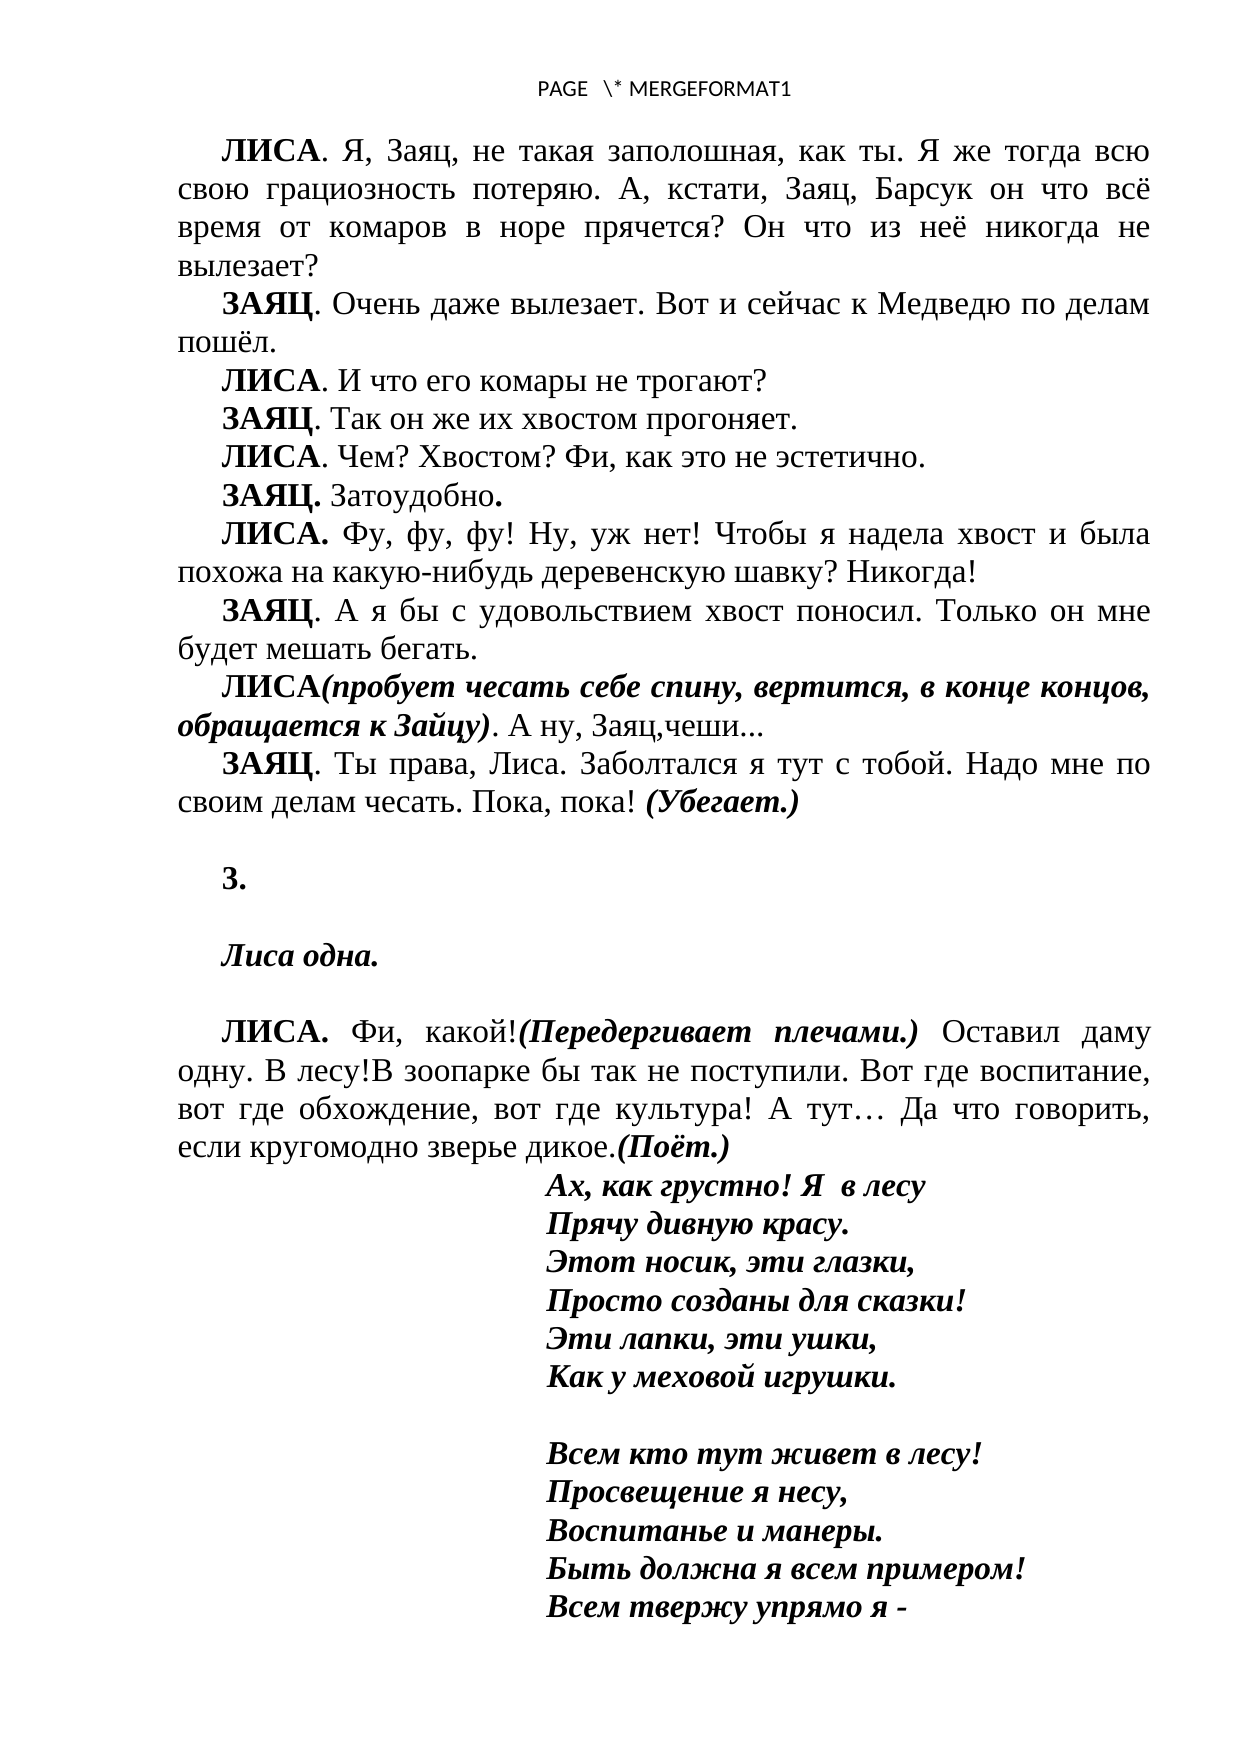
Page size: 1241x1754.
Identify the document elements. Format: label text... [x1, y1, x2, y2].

text ЛИСА. Чем? Хвостом? Фи, как это не эстетично. [177, 436, 1152, 475]
text ЛИСА(пробует чесать себе спину, вертится, в конце концов, обращается к Зайцу). А ну, Заяц,чеши... [177, 666, 1152, 743]
text Этот носик, эти глазки, [177, 1241, 1152, 1280]
text Всем твержу упрямо я - [472, 1586, 1152, 1625]
text ЛИСА. Фу, фу, фу! Ну, уж нет! Чтобы я надела хвост и была похожа на какую-нибудь деревенскую шавку? Никогда! [177, 513, 1152, 590]
text Быть должна я всем примером! [472, 1548, 1152, 1586]
text ЗАЯЦ. Ты права, Лиса. Заболтался я тут с тобой. Надо мне по своим делам чесать. Пока, пока! (Убегает.) [177, 743, 1152, 820]
text 3. [177, 858, 1152, 896]
text ЛИСА. Я, Заяц, не такая заполошная, как ты. Я же тогда всю свою грациозность потеряю. А, кстати, Заяц, Барсук он что всё время от комаров в норе прячется? Он что из неё никогда не вылезает? [177, 130, 1152, 283]
text ЛИСА. И что его комары не трогают? [177, 360, 1152, 398]
text Эти лапки, эти ушки, [177, 1318, 1152, 1356]
text Просто созданы для сказки! [177, 1280, 1152, 1318]
text Прячу дивную красу. [177, 1203, 1152, 1241]
text Лиса одна. [177, 935, 1152, 973]
text ЗАЯЦ. Очень даже вылезает. Вот и сейчас к Медведю по делам пошёл. [177, 283, 1152, 360]
text ЛИСА. Фи, какой!(Передергивает плечами.) Оставил даму одну. В лесу!В зоопарке бы так не поступили. Вот где воспитание, вот где обхождение, вот где культура! А тут… Да что говорить, если кругомодно зверье дикое.(Поёт.) [177, 1011, 1152, 1165]
text ЗАЯЦ. А я бы с удовольствием хвост поносил. Только он мне будет мешать бегать. [177, 590, 1152, 666]
text Всем кто тут живет в лесу! [472, 1433, 1152, 1471]
text ЗАЯЦ. Затоудобно. [177, 475, 1152, 513]
text Воспитанье и манеры. [177, 1510, 1152, 1548]
text Просвещение я несу, [177, 1471, 1152, 1510]
text Как у меховой игрушки. [177, 1356, 1152, 1395]
text Ах, как грустно! Я в лесу [177, 1165, 1152, 1203]
text ЗАЯЦ. Так он же их хвостом прогоняет. [177, 398, 1152, 436]
